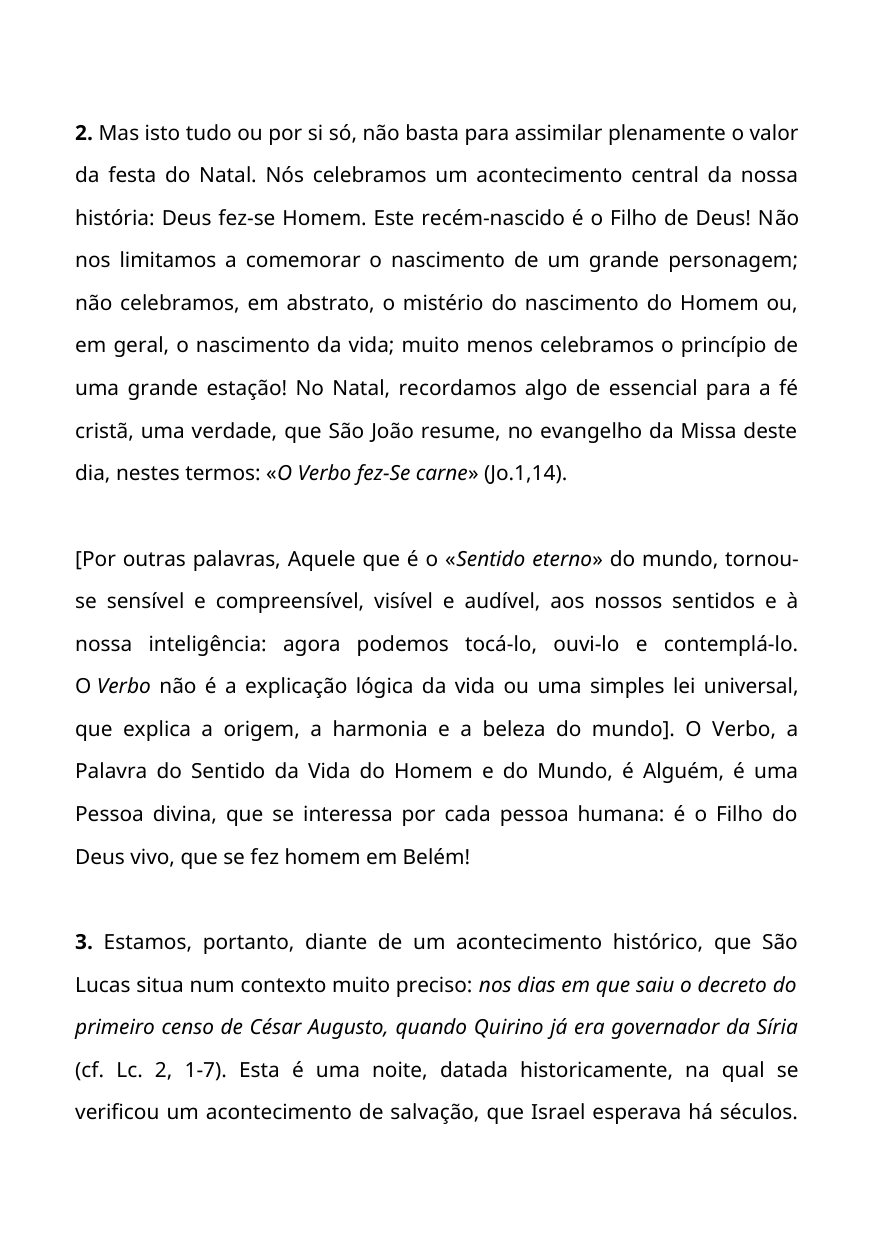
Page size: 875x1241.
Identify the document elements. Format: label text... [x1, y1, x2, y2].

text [75, 927, 799, 1126]
text [Por outras palavras, Aquele que é o «Sentido eterno» do mundo, tornou-se sensível e compreensível, visível e audível, aos nossos sentidos e à nossa inteligência: agora podemos tocá-lo, ouvi-lo e contemplá-lo. O Verbo não é a explicação lógica da vida ou uma simples lei universal, que explica a origem, a harmonia e a beleza do mundo]. O Verbo, a Palavra do Sentido da Vida do Homem e do Mundo, é Alguém, é uma Pessoa divina, que se interessa por cada pessoa humana: é o Filho do Deus vivo, que se fez homem em Belém! [75, 544, 799, 870]
text 2. Mas isto tudo ou por si só, não basta para assimilar plenamente o valor da festa do Natal. Nós celebramos um acontecimento central da nossa história: Deus fez-se Homem. Este recém-nascido é o Filho de Deus! Não nos limitamos a comemorar o nascimento de um grande personagem; não celebramos, em abstrato, o mistério do nascimento do Homem ou, em geral, o nascimento da vida; muito menos celebramos o princípio de uma grande estação! No Natal, recordamos algo de essencial para a fé cristã, uma verdade, que São João resume, no evangelho da Missa deste dia, nestes termos: «O Verbo fez-Se carne» (Jo.1,14). [75, 118, 799, 487]
